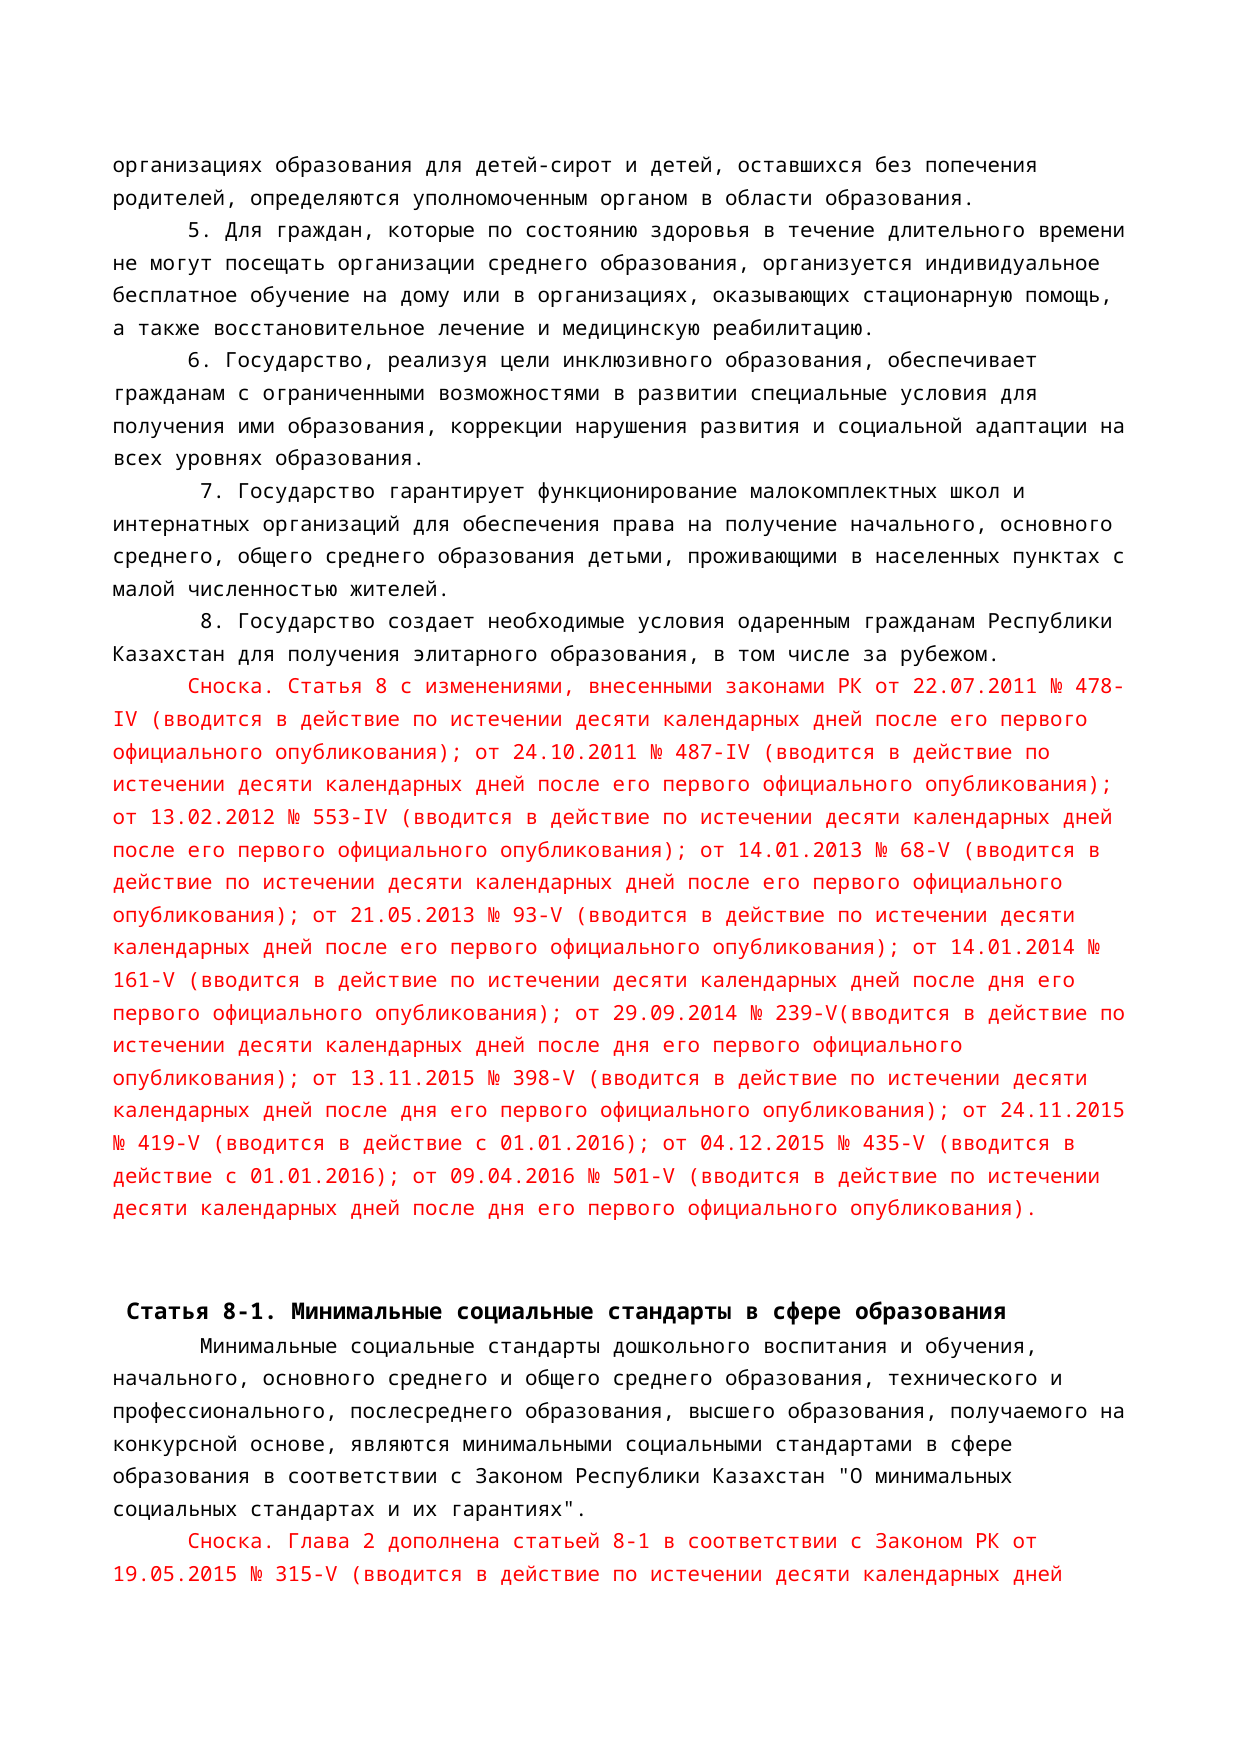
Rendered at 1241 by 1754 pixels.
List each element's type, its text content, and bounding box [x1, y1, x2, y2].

text 8. Государство создает необходимые условия одаренным гражданам Республики Казахстан для получения элитарного образования, в том числе за рубежом. [112, 606, 1128, 667]
text 5. Для граждан, которые по состоянию здоровья в течение длительного времени не могут посещать организации среднего образования, организуется индивидуальное бесплатное обучение на дому или в организациях, оказывающих стационарную помощь, а также восстановительное лечение и медицинскую реабилитацию. [112, 215, 1128, 341]
text 7. Государство гарантирует функционирование малокомплектных школ и интернатных организаций для обеспечения права на получение начального, основного среднего, общего среднего образования детьми, проживающими в населенных пунктах с малой численностью жителей. [112, 476, 1128, 602]
text Минимальные социальные стандарты дошкольного воспитания и обучения, начального, основного среднего и общего среднего образования, технического и профессионального, послесреднего образования, высшего образования, получаемого на конкурсной основе, являются минимальными социальными стандартами в сфере образования в соответствии с Законом Республики Казахстан "О минимальных социальных стандартах и их гарантиях". [112, 1331, 1128, 1522]
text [112, 1527, 1128, 1588]
text Статья 8-1. Минимальные социальные стандарты в сфере образования [112, 1295, 1128, 1326]
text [112, 150, 1128, 211]
text Сноска. Статья 8 с изменениями, внесенными законами РК от 22.07.2011 № 478-IV (вводится в действие по истечении десяти календарных дней после его первого официального опубликования); от 24.10.2011 № 487-IV (вводится в действие по истечении десяти календарных дней после его первого официального опубликования); от 13.02.2012 № 553-IV (вводится в действие по истечении десяти календарных дней после его первого официального опубликования); от 14.01.2013 № 68-V (вводится в действие по истечении десяти календарных дней после его первого официального опубликования); от 21.05.2013 № 93-V (вводится в действие по истечении десяти календарных дней после его первого официального опубликования); от 14.01.2014 № 161-V (вводится в действие по истечении десяти календарных дней после дня его первого официального опубликования); от 29.09.2014 № 239-V(вводится в действие по истечении десяти календарных дней после дня его первого официального опубликования); от 13.11.2015 № 398-V (вводится в действие по истечении десяти календарных дней после дня его первого официального опубликования); от 24.11.2015 № 419-V (вводится в действие с 01.01.2016); от 04.12.2015 № 435-V (вводится в действие с 01.01.2016); от 09.04.2016 № 501-V (вводится в действие по истечении десяти календарных дней после дня его первого официального опубликования). [112, 672, 1128, 1290]
text 6. Государство, реализуя цели инклюзивного образования, обеспечивает гражданам с ограниченными возможностями в развитии специальные условия для получения ими образования, коррекции нарушения развития и социальной адаптации на всех уровнях образования. [112, 346, 1128, 472]
